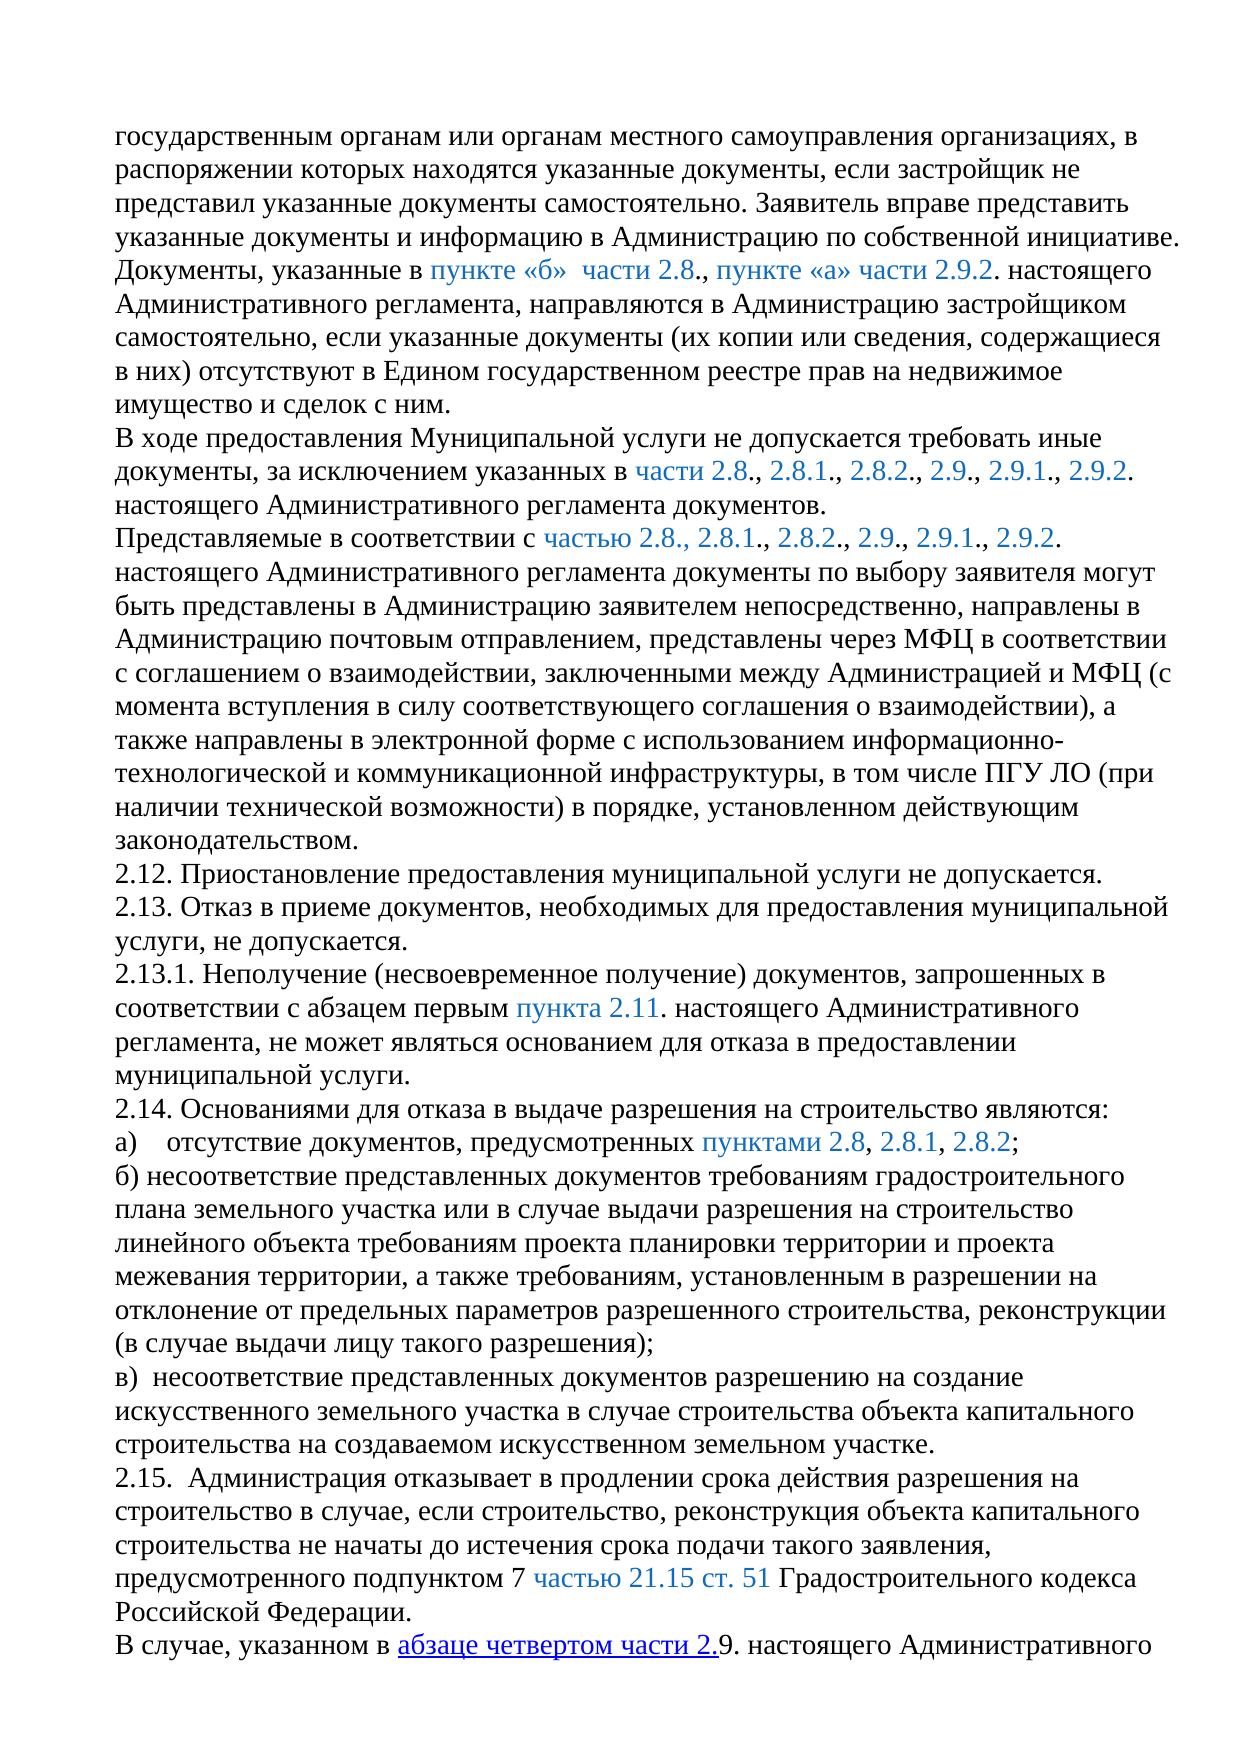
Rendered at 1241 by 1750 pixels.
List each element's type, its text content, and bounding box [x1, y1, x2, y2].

text а) отсутствие документов, предусмотренных пунктами 2.8, 2.8.1, 2.8.2; [114, 1124, 1182, 1158]
text Представляемые в соответствии с частью 2.8., 2.8.1., 2.8.2., 2.9., 2.9.1., 2.9.2. настоящего Административного регламента документы по выбору заявителя могут быть представлены в Администрацию заявителем непосредственно, направлены в Администрацию почтовым отправлением, представлены через МФЦ в соответствии с соглашением о взаимодействии, заключенными между Администрацией и МФЦ (с момента вступления в силу соответствующего соглашения о взаимодействии), а также направлены в электронной форме с использованием информационно-технологической и коммуникационной инфраструктуры, в том числе ПГУ ЛО (при наличии технической возможности) в порядке, установленном действующим законодательством. [114, 521, 1182, 856]
text в) несоответствие представленных документов разрешению на создание искусственного земельного участка в случае строительства объекта капитального строительства на создаваемом искусственном земельном участке. [114, 1359, 1182, 1460]
text 2.13. Отказ в приеме документов, необходимых для предоставления муниципальной услуги, не допускается. [114, 889, 1182, 957]
text 2.14. Основаниями для отказа в выдаче разрешения на строительство являются: [114, 1091, 1182, 1124]
text В ходе предоставления Муниципальной услуги не допускается требовать иные документы, за исключением указанных в части 2.8., 2.8.1., 2.8.2., 2.9., 2.9.1., 2.9.2. настоящего Административного регламента документов. [114, 420, 1182, 521]
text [114, 1627, 1182, 1661]
text 2.15. Администрация отказывает в продлении срока действия разрешения на строительство в случае, если строительство, реконструкция объекта капитального строительства не начаты до истечения срока подачи такого заявления, предусмотренного подпунктом 7 частью 21.15 ст. 51 Градостроительного кодекса Российской Федерации. [114, 1460, 1182, 1627]
text 2.13.1. Неполучение (несвоевременное получение) документов, запрошенных в соответствии с абзацем первым пункта 2.11. настоящего Административного регламента, не может являться основанием для отказа в предоставлении муниципальной услуги. [114, 957, 1182, 1091]
text б) несоответствие представленных документов требованиям градостроительного плана земельного участка или в случае выдачи разрешения на строительство линейного объекта требованиям проекта планировки территории и проекта межевания территории, а также требованиям, установленным в разрешении на отклонение от предельных параметров разрешенного строительства, реконструкции (в случае выдачи лицу такого разрешения); [114, 1158, 1182, 1359]
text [114, 118, 1182, 252]
text 2.12. Приостановление предоставления муниципальной услуги не допускается. [114, 856, 1182, 889]
text Документы, указанные в пункте «б» части 2.8., пункте «а» части 2.9.2. настоящего Административного регламента, направляются в Администрацию застройщиком самостоятельно, если указанные документы (их копии или сведения, содержащиеся в них) отсутствуют в Едином государственном реестре прав на недвижимое имущество и сделок с ним. [114, 252, 1182, 420]
